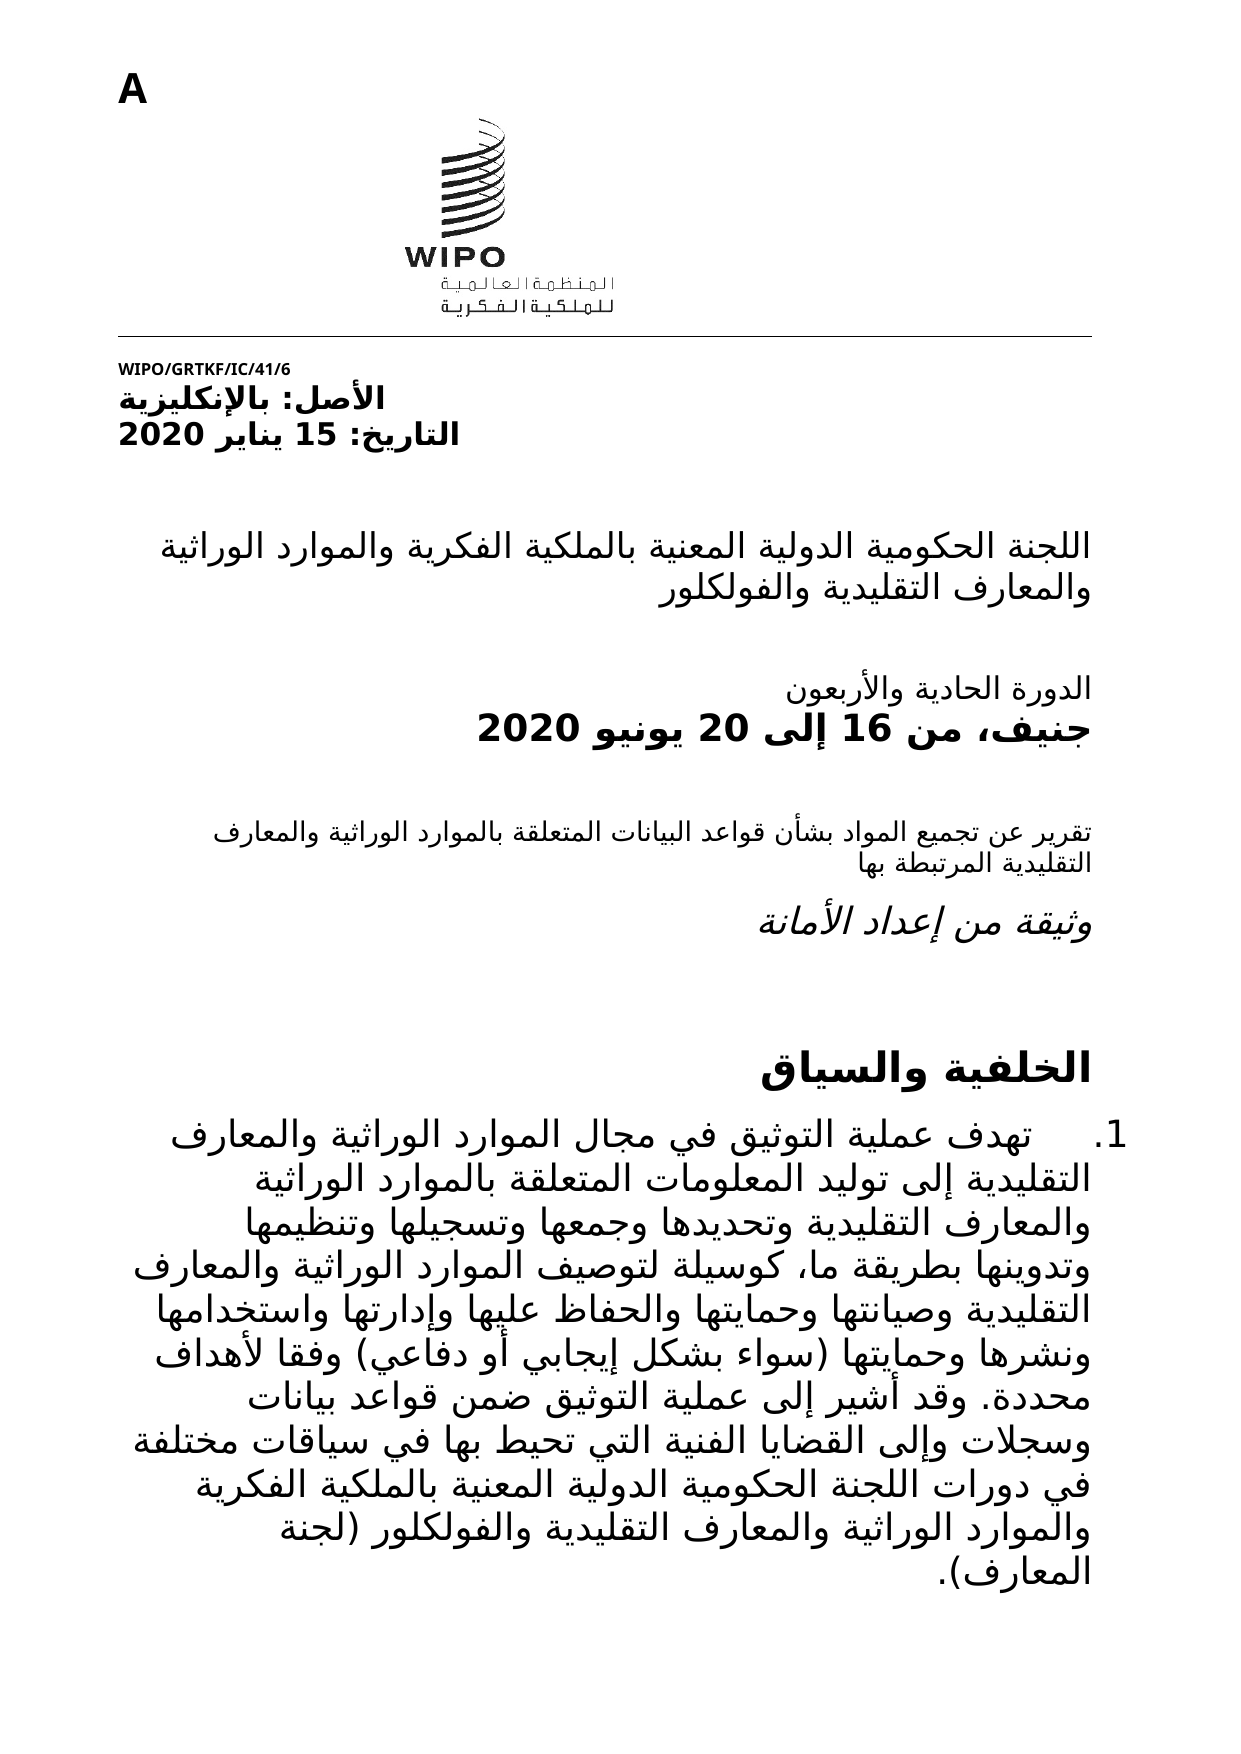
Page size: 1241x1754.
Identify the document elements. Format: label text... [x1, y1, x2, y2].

text الدورة الحادية والأربعون [118, 671, 1092, 707]
text WIPO/GRTKF/IC/41/6 [118, 337, 1092, 380]
subtitle الخلفية والسياق [118, 1044, 1092, 1092]
text الأصل: بالإنكليزية [118, 380, 1092, 417]
text تهدف عملية التوثيق في مجال الموارد الوراثية والمعارف التقليدية إلى توليد المعلومات المتعلقة بالموارد الوراثية والمعارف التقليدية وتحديدها وجمعها وتسجيلها وتنظيمها وتدوينها بطريقة ما، كوسيلة لتوصيف الموارد الوراثية والمعارف التقليدية وصيانتها وحمايتها والحفاظ عليها وإدارتها واستخدامها ونشرها وحمايتها (سواء بشكل إيجابي أو دفاعي) وفقا لأهداف محددة. وقد أشير إلى عملية التوثيق ضمن قواعد بيانات وسجلات وإلى القضايا الفنية التي تحيط بها في سياقات مختلفة في دورات اللجنة الحكومية الدولية المعنية بالملكية الفكرية والموارد الوراثية والمعارف التقليدية والفولكلور (لجنة المعارف). [118, 1113, 1092, 1593]
picture [402, 115, 620, 324]
text وثيقة من إعداد الأمانة [118, 900, 1092, 944]
text التاريخ: 15 يناير 2020 [118, 417, 1092, 453]
text A [118, 59, 1092, 116]
subtitle اللجنة الحكومية الدولية المعنية بالملكية الفكرية والموارد الوراثية والمعارف التقليدية والفولكلور [118, 526, 1092, 608]
text تقرير عن تجميع المواد بشأن قواعد البيانات المتعلقة بالموارد الوراثية والمعارف التقليدية المرتبطة بها [118, 816, 1092, 879]
text جنيف، من 16 إلى 20 يونيو 2020 [118, 707, 1092, 751]
